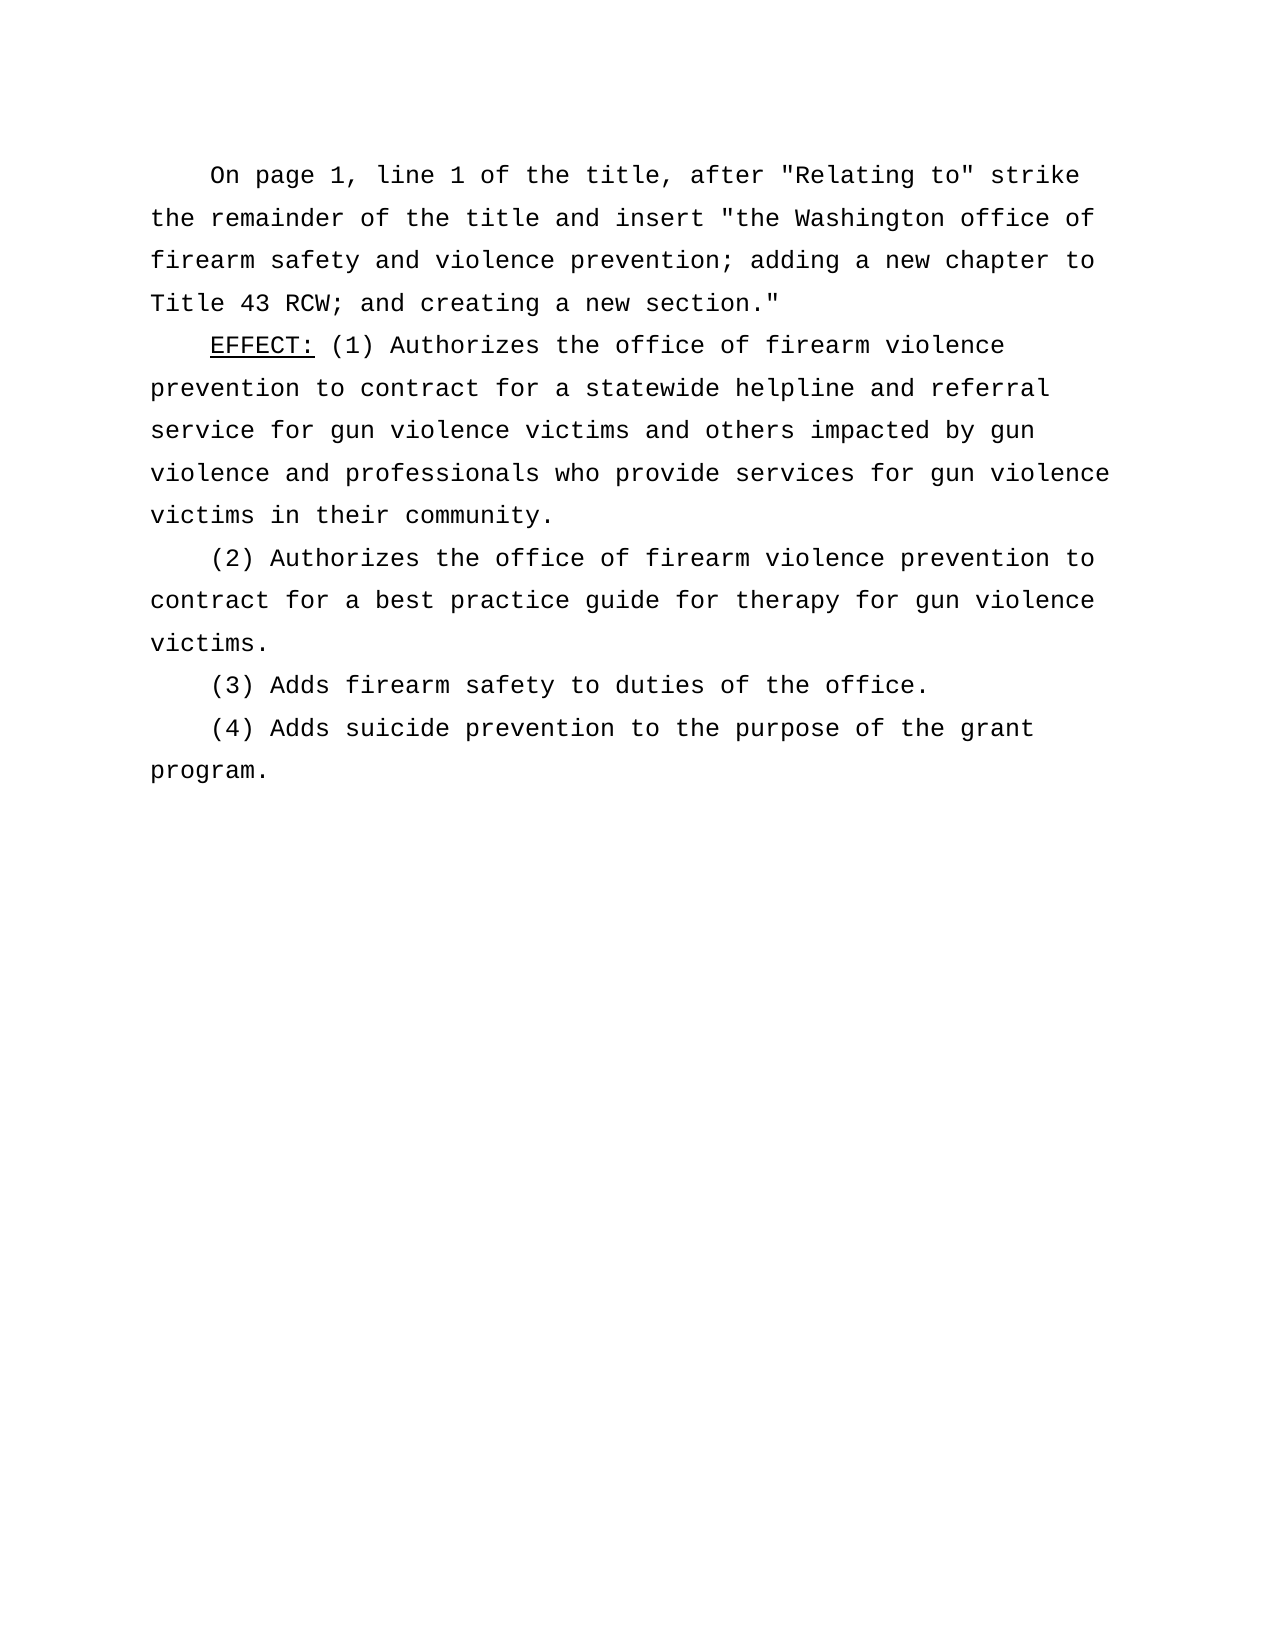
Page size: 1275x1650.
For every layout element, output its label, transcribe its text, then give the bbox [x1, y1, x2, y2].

text On page 1, line 1 of the title, after "Relating to" strike the remainder of the title and insert "the Washington office of firearm safety and violence prevention; adding a new chapter to Title 43 RCW; and creating a new section." [150, 150, 1125, 320]
text EFFECT: (1) Authorizes the office of firearm violence prevention to contract for a statewide helpline and referral service for gun violence victims and others impacted by gun violence and professionals who provide services for gun violence victims in their community. [150, 320, 1125, 532]
text (2) Authorizes the office of firearm violence prevention to contract for a best practice guide for therapy for gun violence victims. [150, 532, 1125, 660]
text (4) Adds suicide prevention to the purpose of the grant program. [150, 702, 1125, 787]
text (3) Adds firearm safety to duties of the office. [150, 660, 1125, 702]
